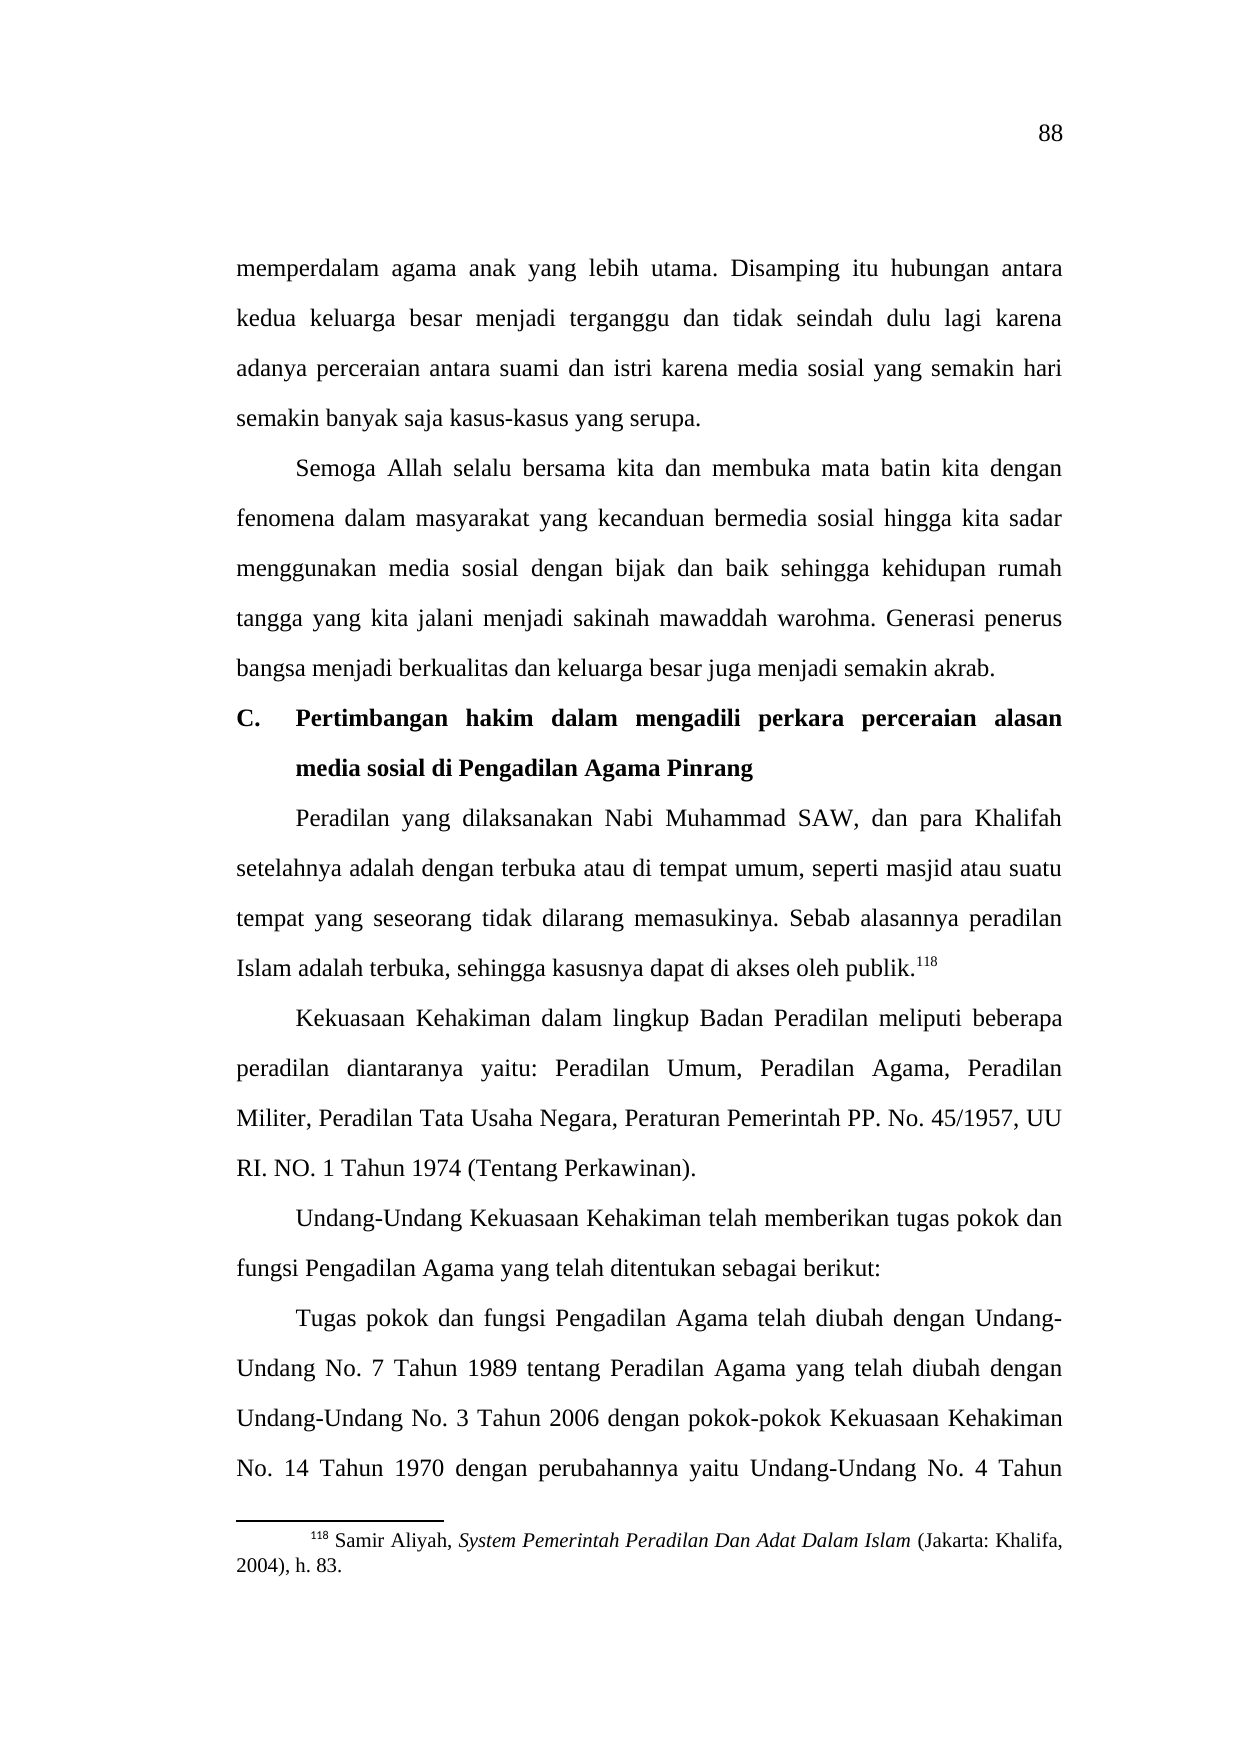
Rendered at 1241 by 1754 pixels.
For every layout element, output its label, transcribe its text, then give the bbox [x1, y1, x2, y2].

text Undang-Undang Kekuasaan Kehakiman telah memberikan tugas pokok dan fungsi Pengadilan Agama yang telah ditentukan sebagai berikut: [236, 1186, 1063, 1286]
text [236, 236, 1063, 436]
list Pertimbangan hakim dalam mengadili perkara perceraian alasan media sosial di Pengadilan Agama Pinrang [236, 686, 1063, 786]
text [236, 1286, 1063, 1486]
text Peradilan yang dilaksanakan Nabi Muhammad SAW, dan para Khalifah setelahnya adalah dengan terbuka atau di tempat umum, seperti masjid atau suatu tempat yang seseorang tidak dilarang memasukinya. Sebab alasannya peradilan Islam adalah terbuka, sehingga kasusnya dapat di akses oleh publik. [236, 786, 1063, 986]
text Kekuasaan Kehakiman dalam lingkup Badan Peradilan meliputi beberapa peradilan diantaranya yaitu: Peradilan Umum, Peradilan Agama, Peradilan Militer, Peradilan Tata Usaha Negara, Peraturan Pemerintah PP. No. 45/1957, UU RI. NO. 1 Tahun 1974 (Tentang Perkawinan). [236, 986, 1063, 1186]
text Semoga Allah selalu bersama kita dan membuka mata batin kita dengan fenomena dalam masyarakat yang kecanduan bermedia sosial hingga kita sadar menggunakan media sosial dengan bijak dan baik sehingga kehidupan rumah tangga yang kita jalani menjadi sakinah mawaddah warohma. Generasi penerus bangsa menjadi berkualitas dan keluarga besar juga menjadi semakin akrab. [236, 436, 1063, 686]
